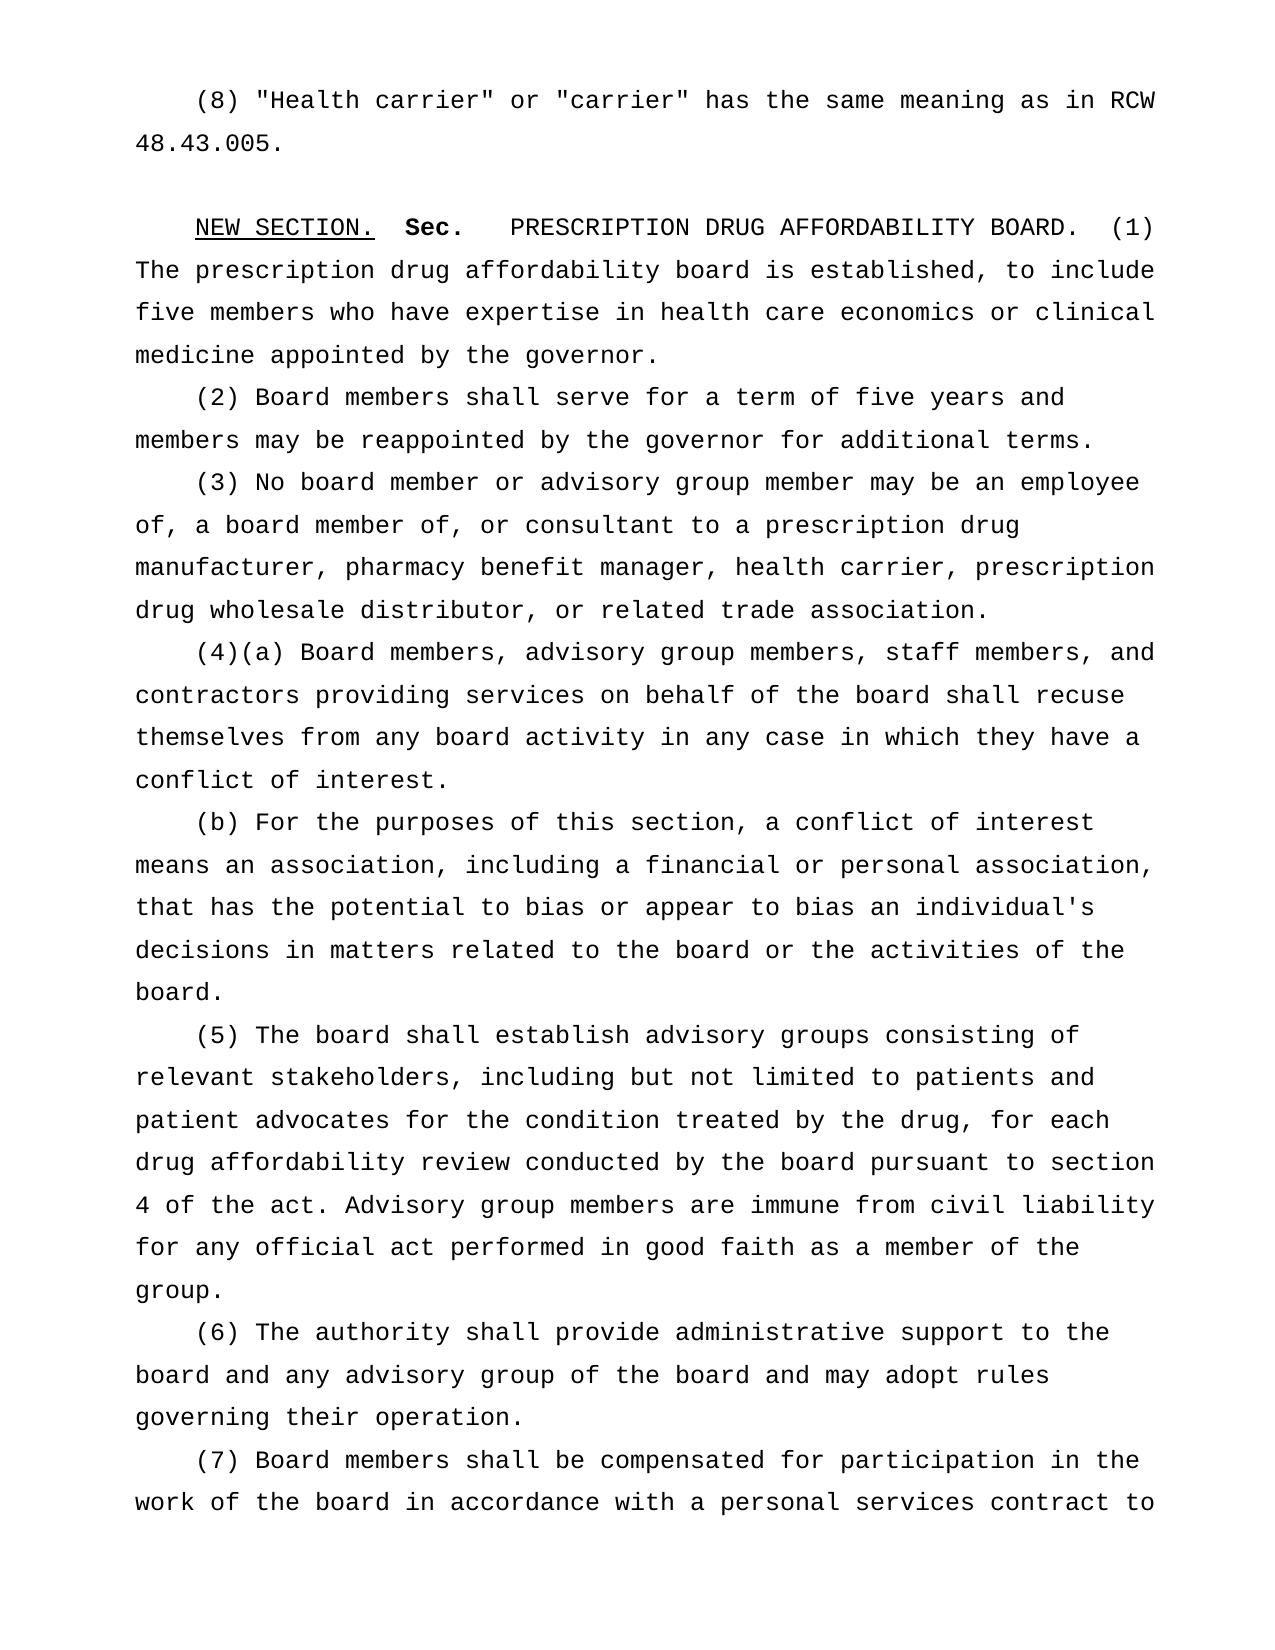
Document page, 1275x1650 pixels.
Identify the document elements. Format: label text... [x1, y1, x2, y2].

text (2) Board members shall serve for a term of five years and members may be reappointed by the governor for additional terms. [135, 372, 1170, 457]
text (6) The authority shall provide administrative support to the board and any advisory group of the board and may adopt rules governing their operation. [135, 1307, 1170, 1434]
text (8) "Health carrier" or "carrier" has the same meaning as in RCW 48.43.005. [135, 75, 1170, 160]
text (5) The board shall establish advisory groups consisting of relevant stakeholders, including but not limited to patients and patient advocates for the condition treated by the drug, for each drug affordability review conducted by the board pursuant to section 4 of the act. Advisory group members are immune from civil liability for any official act performed in good faith as a member of the group. [135, 1009, 1170, 1307]
text NEW SECTION. Sec. PRESCRIPTION DRUG AFFORDABILITY BOARD. (1) The prescription drug affordability board is established, to include five members who have expertise in health care economics or clinical medicine appointed by the governor. [135, 202, 1170, 372]
text (3) No board member or advisory group member may be an employee of, a board member of, or consultant to a prescription drug manufacturer, pharmacy benefit manager, health carrier, prescription drug wholesale distributor, or related trade association. [135, 457, 1170, 627]
text (4)(a) Board members, advisory group members, staff members, and contractors providing services on behalf of the board shall recuse themselves from any board activity in any case in which they have a conflict of interest. [135, 627, 1170, 797]
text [135, 1434, 1170, 1519]
text (b) For the purposes of this section, a conflict of interest means an association, including a financial or personal association, that has the potential to bias or appear to bias an individual's decisions in matters related to the board or the activities of the board. [135, 797, 1170, 1009]
